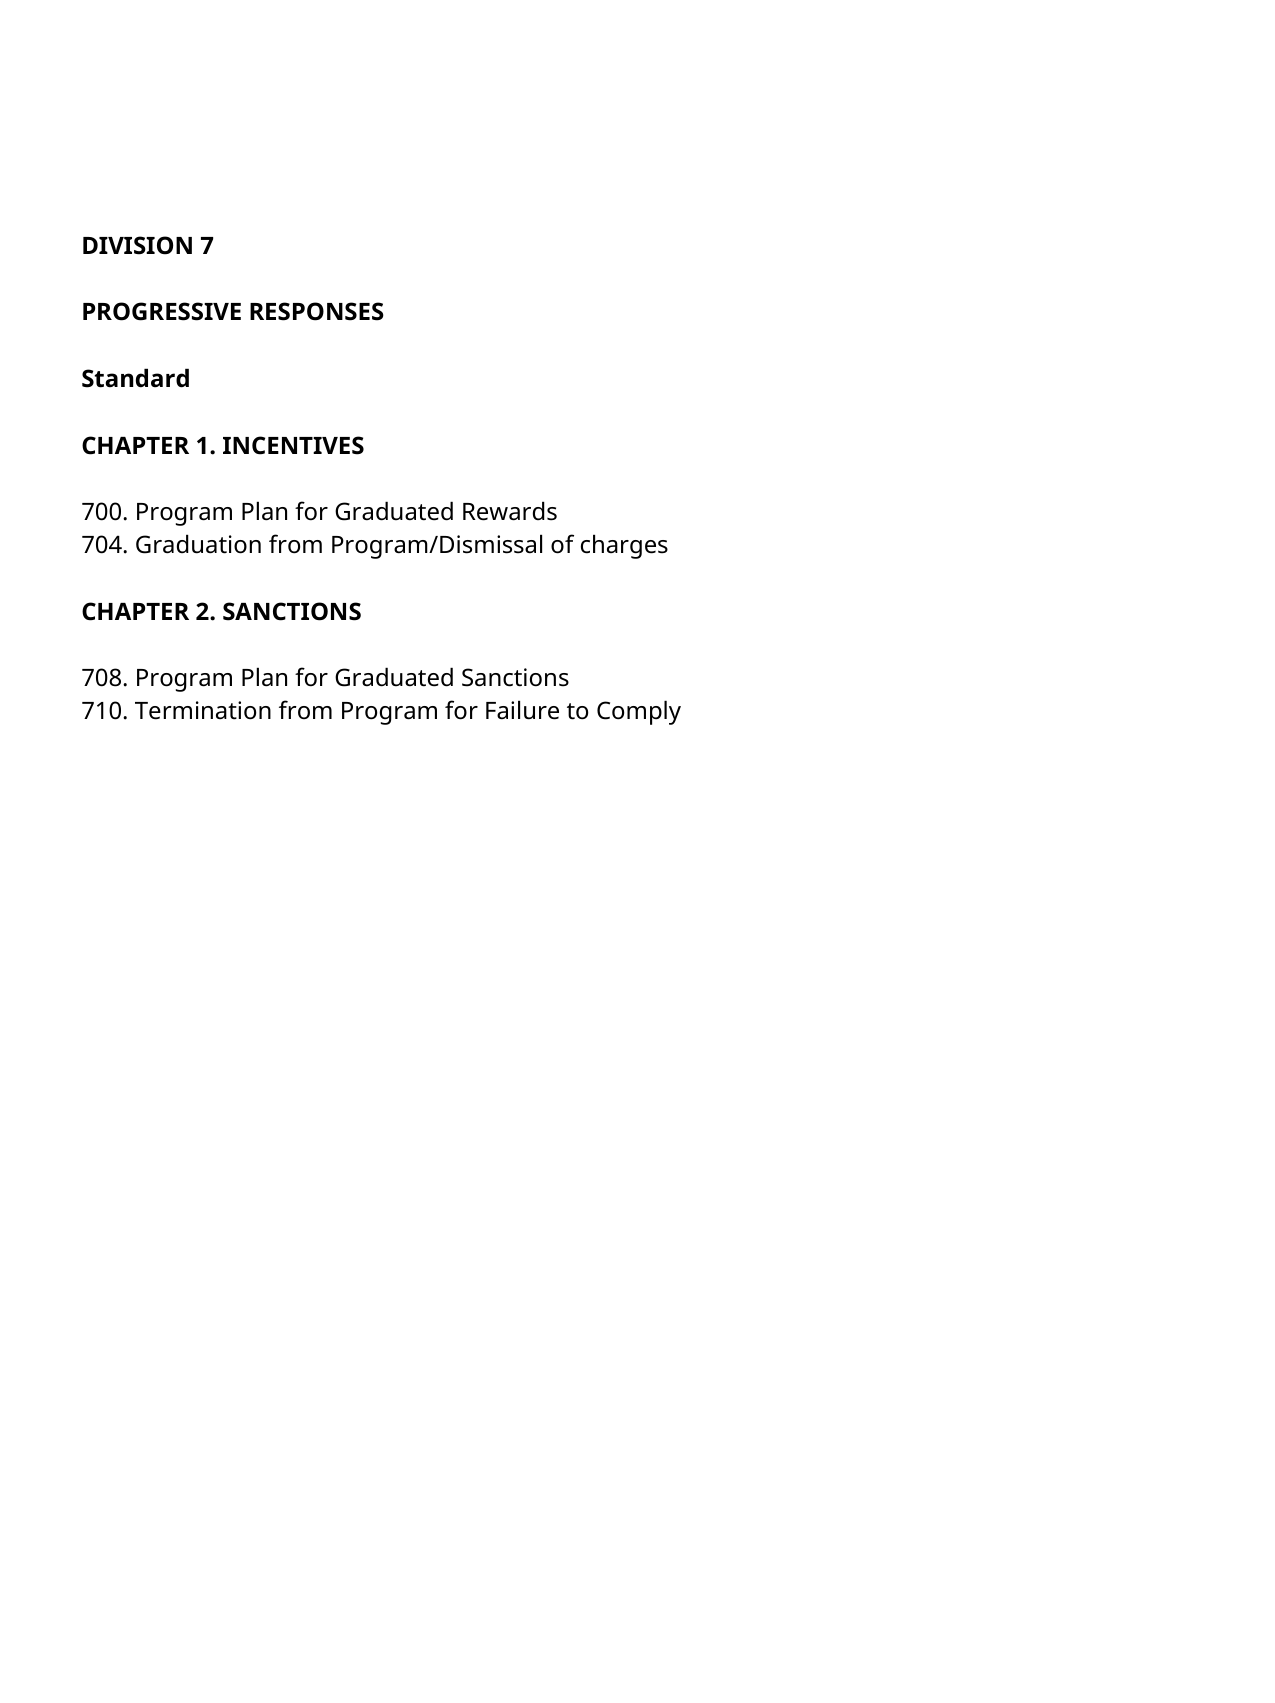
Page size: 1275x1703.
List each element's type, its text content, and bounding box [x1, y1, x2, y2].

text DIVISION 7 [81, 228, 1181, 261]
text CHAPTER 1. INCENTIVES [81, 428, 1181, 461]
text PROGRESSIVE RESPONSES [81, 295, 1181, 328]
text CHAPTER 2. SANCTIONS [81, 594, 1181, 627]
text 708. Program Plan for Graduated Sanctions [81, 661, 1181, 694]
text 700. Program Plan for Graduated Rewards [81, 495, 1181, 528]
text 710. Termination from Program for Failure to Comply [81, 694, 1181, 726]
text 704. Graduation from Program/Dismissal of charges [81, 528, 1181, 560]
text Standard [81, 362, 1181, 394]
